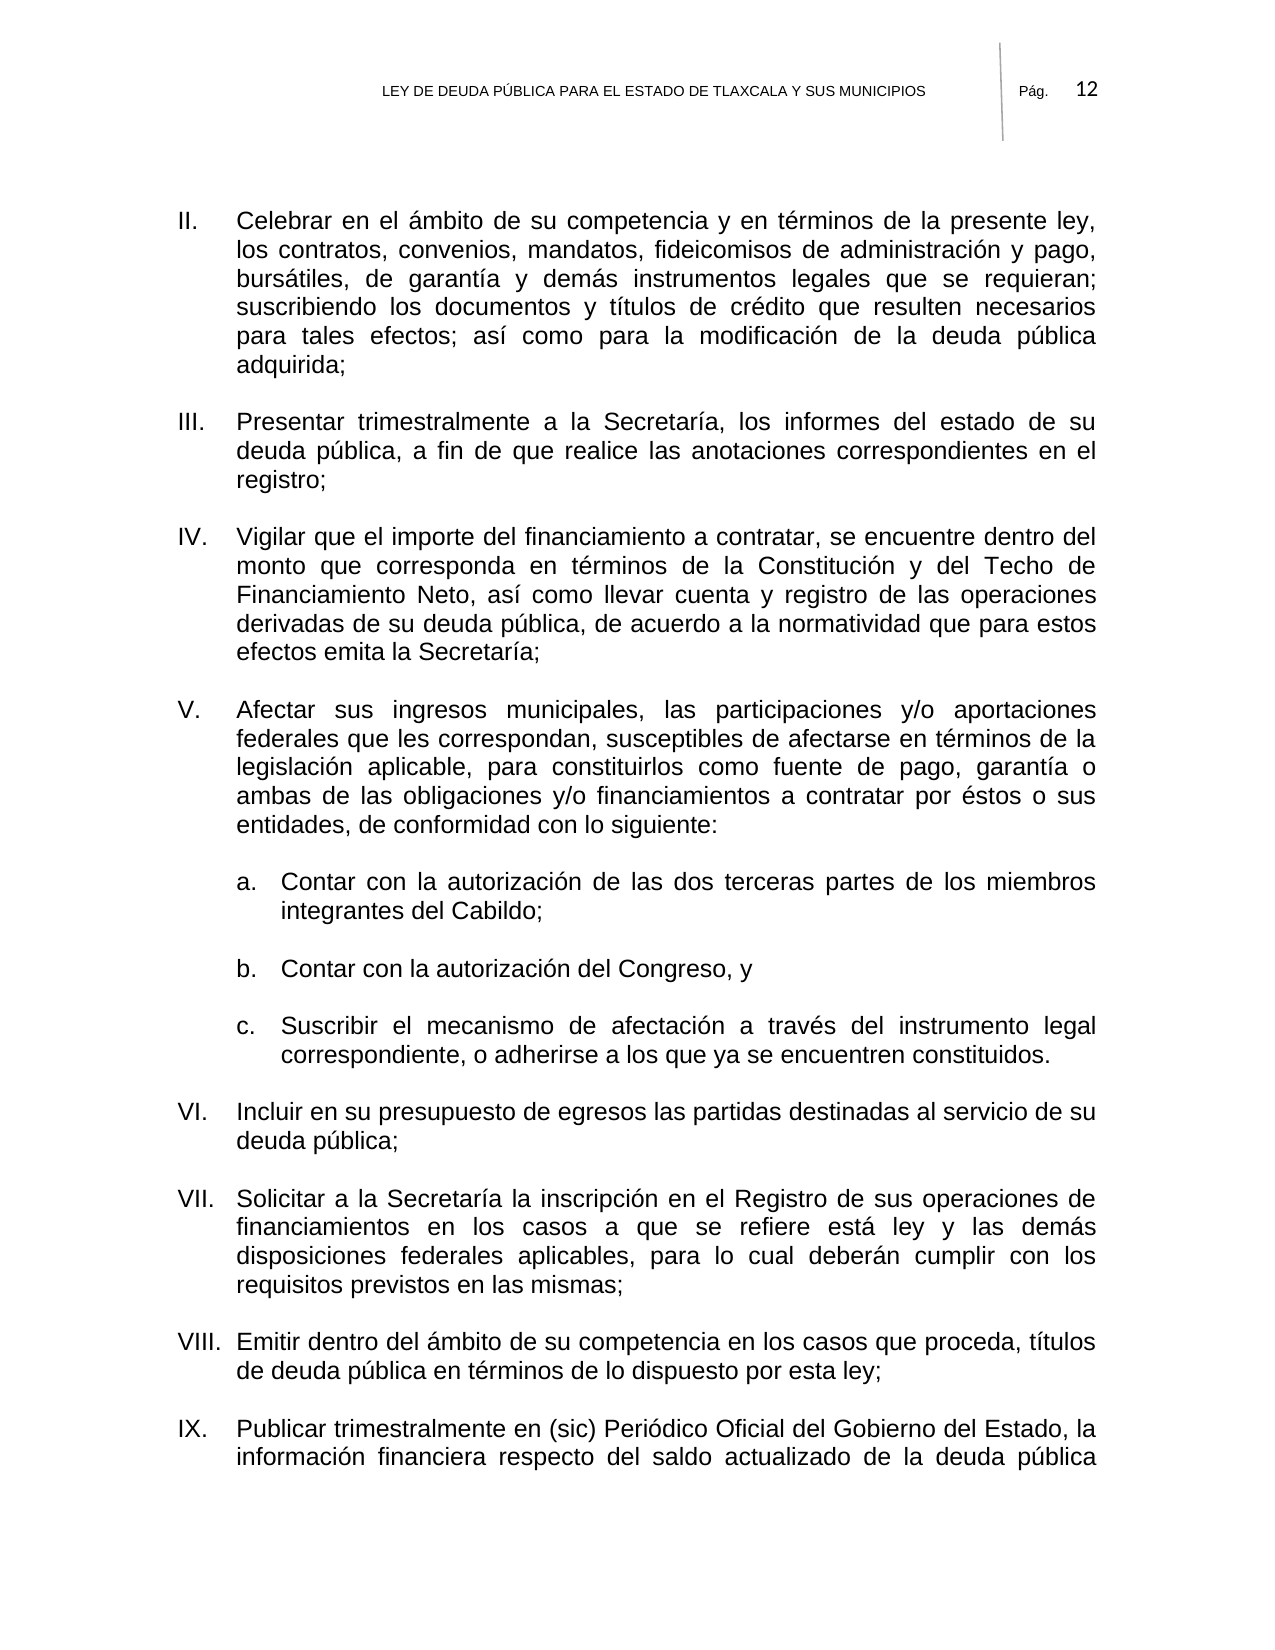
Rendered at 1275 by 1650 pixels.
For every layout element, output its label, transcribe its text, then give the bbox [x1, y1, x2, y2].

text II. Celebrar en el ámbito de su competencia y en términos de la presente ley, los contratos, convenios, mandatos, fideicomisos de administración y pago, bursátiles, de garantía y demás instrumentos legales que se requieran; suscribiendo los documentos y títulos de crédito que resulten necesarios para tales efectos; así como para la modificación de la deuda pública adquirida; [177, 206, 1098, 378]
text IV. Vigilar que el importe del financiamiento a contratar, se encuentre dentro del monto que corresponda en términos de la Constitución y del Techo de Financiamiento Neto, así como llevar cuenta y registro de las operaciones derivadas de su deuda pública, de acuerdo a la normatividad que para estos efectos emita la Secretaría; [177, 522, 1098, 666]
text V. Afectar sus ingresos municipales, las participaciones y/o aportaciones federales que les correspondan, susceptibles de afectarse en términos de la legislación aplicable, para constituirlos como fuente de pago, garantía o ambas de las obligaciones y/o financiamientos a contratar por éstos o sus entidades, de conformidad con lo siguiente: [177, 695, 1098, 838]
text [177, 1413, 1098, 1471]
text c. Suscribir el mecanismo de afectación a través del instrumento legal correspondiente, o adherirse a los que ya se encuentren constituidos. [236, 1011, 1098, 1068]
text VII. Solicitar a la Secretaría la inscripción en el Registro de sus operaciones de financiamientos en los casos a que se refiere está ley y las demás disposiciones federales aplicables, para lo cual deberán cumplir con los requisitos previstos en las mismas; [177, 1183, 1098, 1298]
text VIII. Emitir dentro del ámbito de su competencia en los casos que proceda, títulos de deuda pública en términos de lo dispuesto por esta ley; [177, 1327, 1098, 1385]
text VI. Incluir en su presupuesto de egresos las partidas destinadas al servicio de su deuda pública; [177, 1097, 1098, 1155]
text III. Presentar trimestralmente a la Secretaría, los informes del estado de su deuda pública, a fin de que realice las anotaciones correspondientes en el registro; [177, 407, 1098, 493]
text b. Contar con la autorización del Congreso, y [236, 953, 1098, 982]
text a. Contar con la autorización de las dos terceras partes de los miembros integrantes del Cabildo; [236, 867, 1098, 925]
